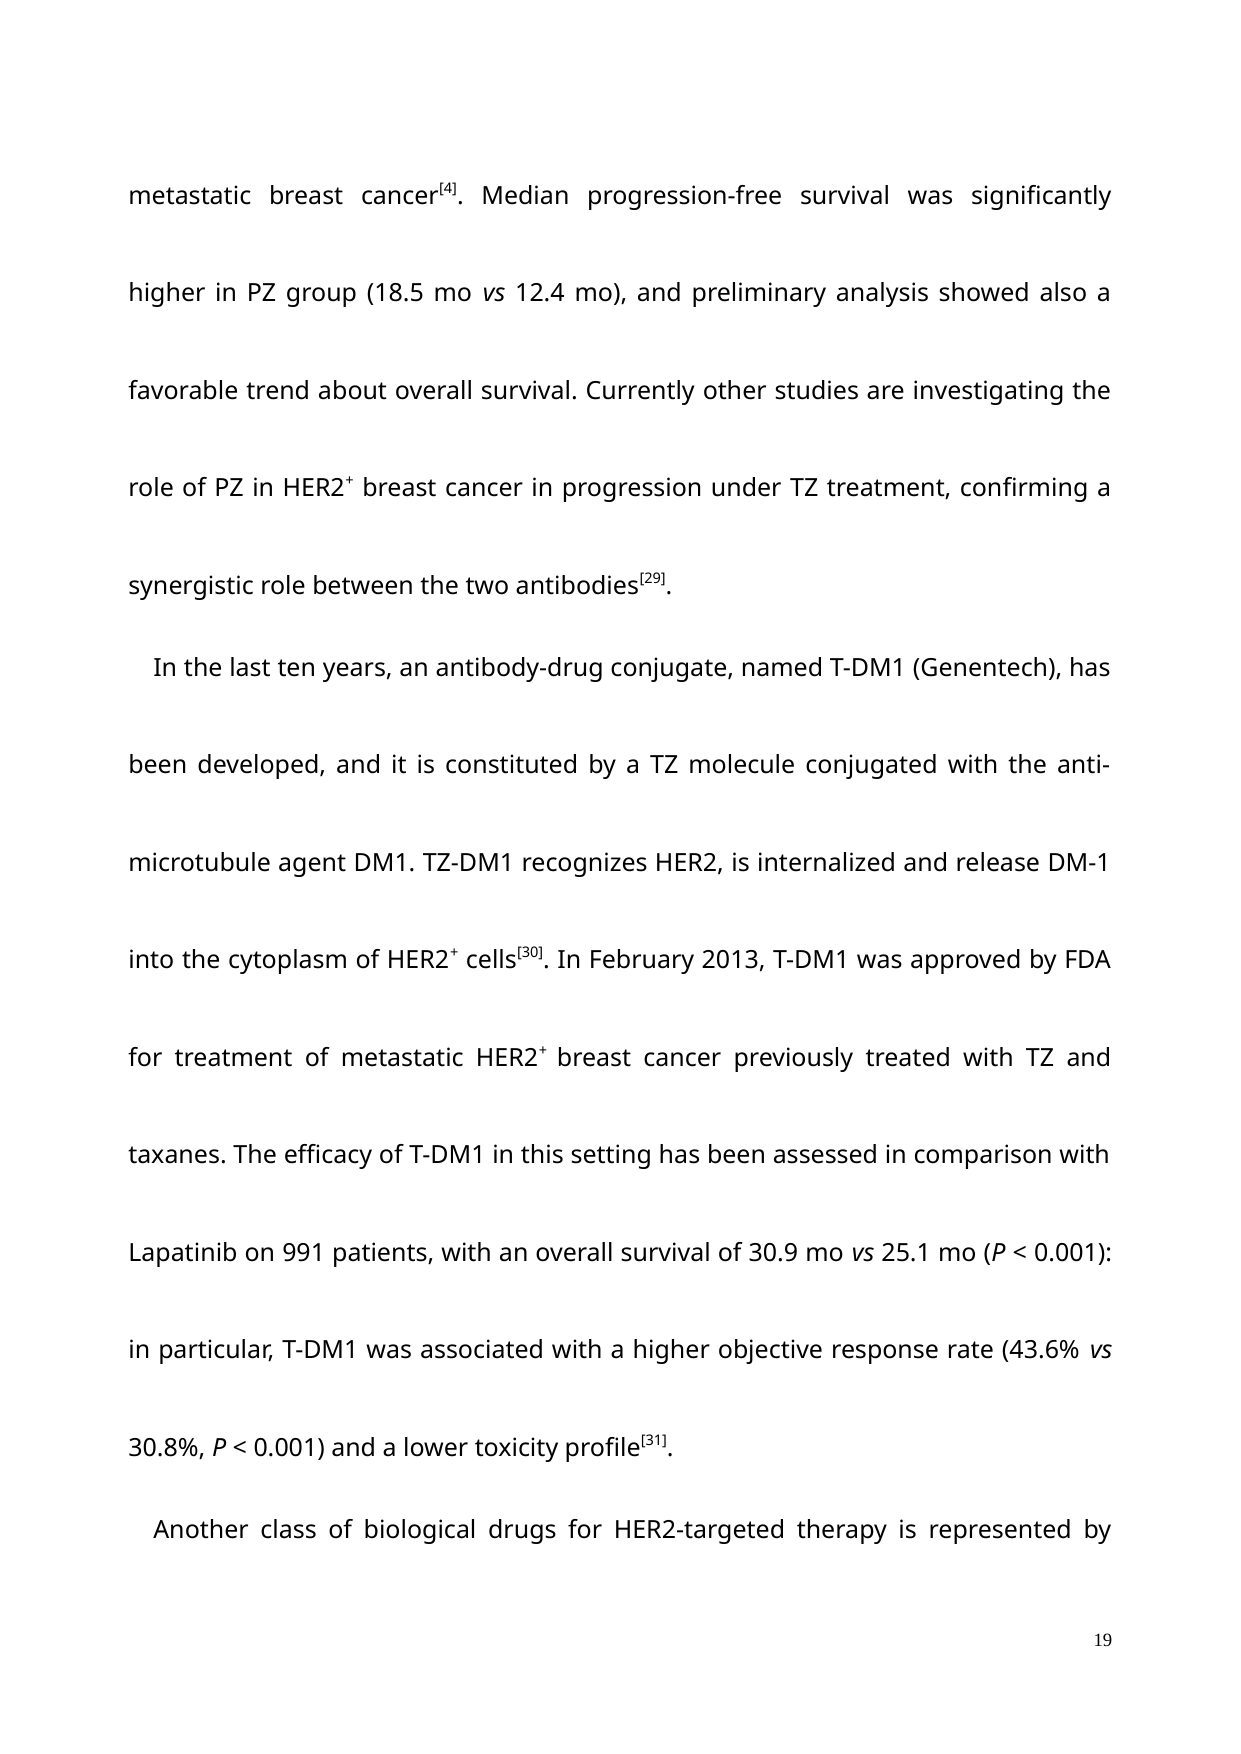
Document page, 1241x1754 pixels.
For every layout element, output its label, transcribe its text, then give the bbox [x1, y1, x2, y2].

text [128, 162, 1112, 617]
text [128, 1496, 1112, 1561]
text In the last ten years, an antibody-drug conjugate, named T-DM1 (Genentech), has been developed, and it is constituted by a TZ molecule conjugated with the anti-microtubule agent DM1. TZ-DM1 recognizes HER2, is internalized and release DM-1 into the cytoplasm of HER2+ cells[30]. In February 2013, T-DM1 was approved by FDA for treatment of metastatic HER2+ breast cancer previously treated with TZ and taxanes. The efficacy of T-DM1 in this setting has been assessed in comparison with Lapatinib on 991 patients, with an overall survival of 30.9 mo vs 25.1 mo (P < 0.001): in particular, T-DM1 was associated with a higher objective response rate (43.6% vs 30.8%, P < 0.001) and a lower toxicity profile[31]. [128, 634, 1112, 1479]
